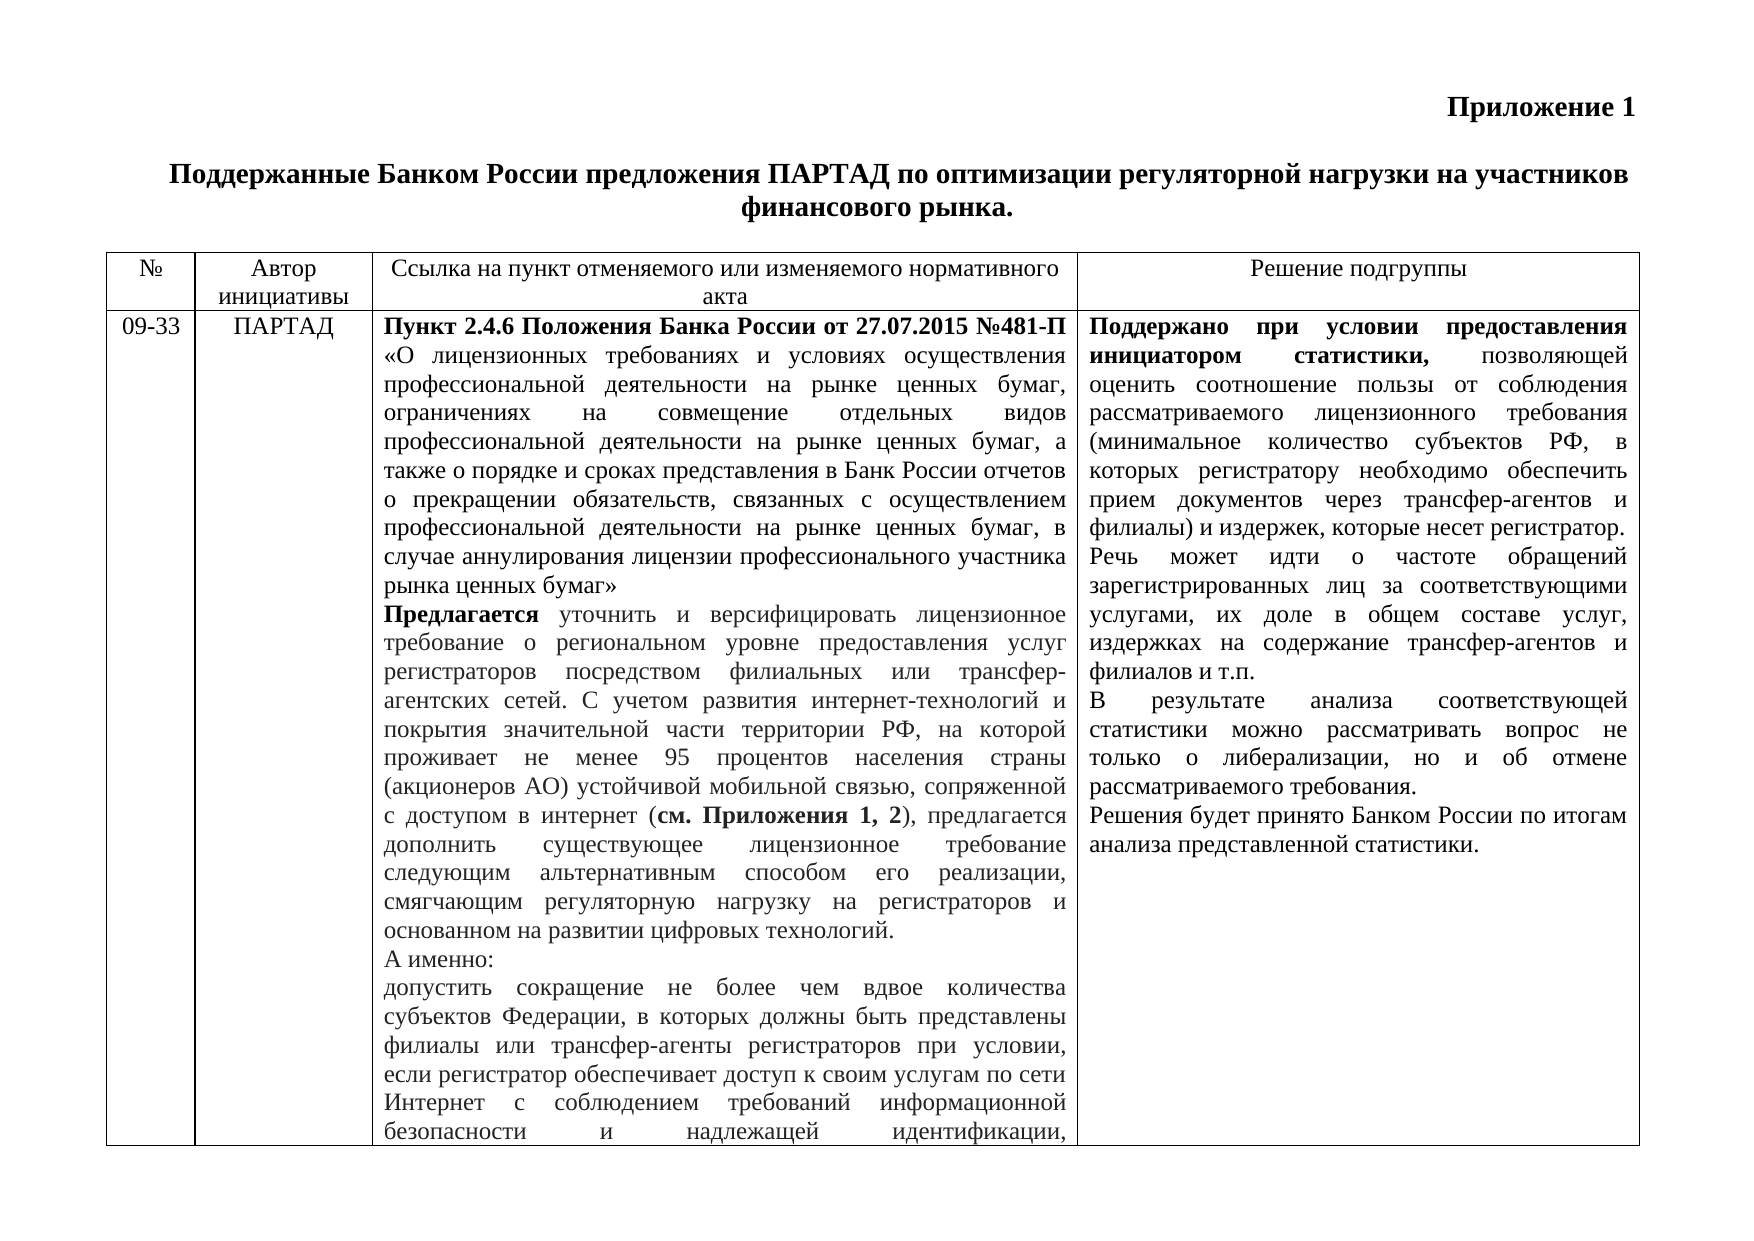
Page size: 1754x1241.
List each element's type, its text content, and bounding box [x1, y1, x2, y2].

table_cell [373, 311, 1077, 1145]
table_header № [107, 253, 194, 310]
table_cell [1078, 311, 1639, 1145]
table_header Автор инициативы [196, 253, 372, 310]
text Поддержанные Банком России предложения ПАРТАД по оптимизации регуляторной нагрузки на участников финансового рынка. [118, 156, 1636, 223]
table_cell 09-33 [107, 311, 194, 1145]
table_header Решение подгруппы [1078, 253, 1639, 310]
table_header Ссылка на пункт отменяемого или изменяемого нормативного акта [373, 253, 1077, 310]
text Приложение 1 [118, 89, 1636, 122]
table_cell ПАРТАД [196, 311, 372, 1145]
